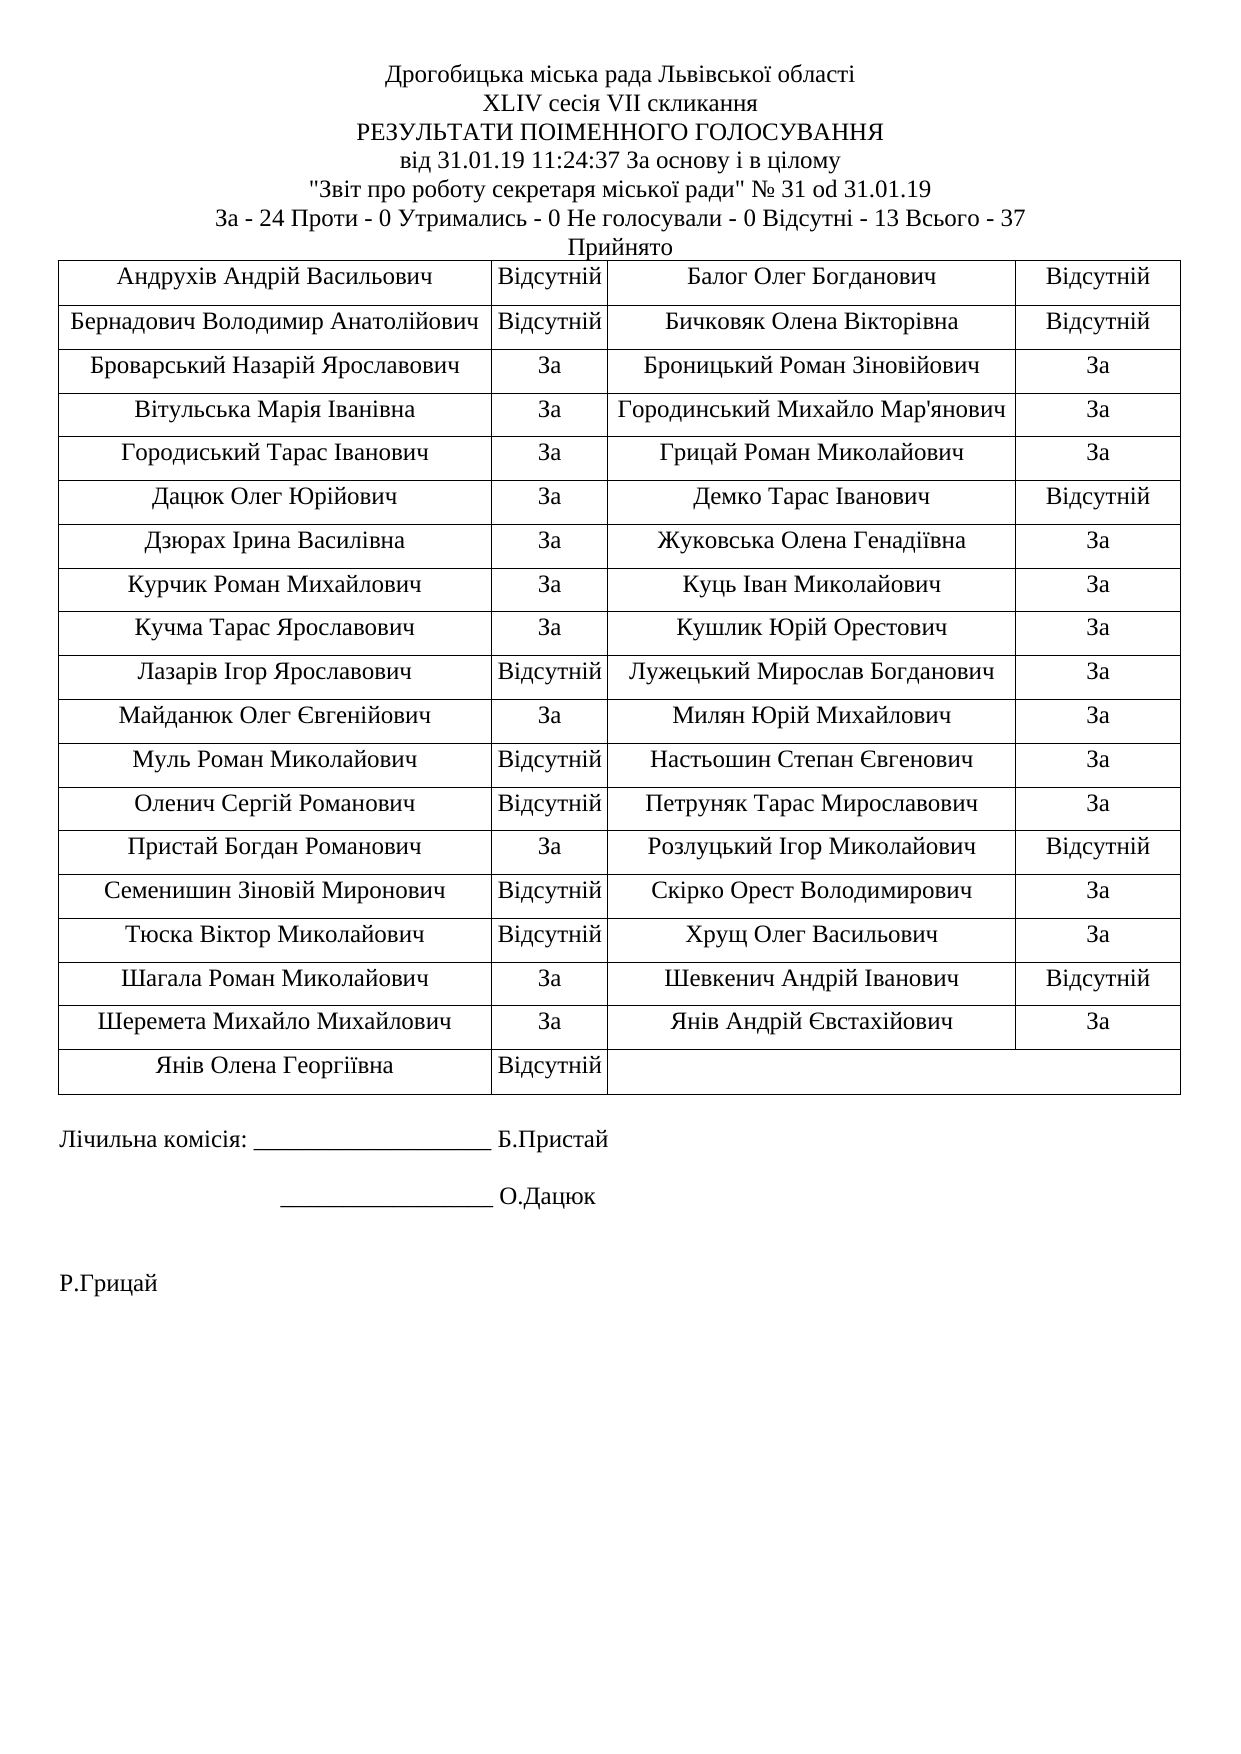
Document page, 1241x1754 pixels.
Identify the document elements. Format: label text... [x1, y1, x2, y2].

text Лічильна комісія: ___________________ Б.Пристай [59, 1124, 1181, 1153]
table_cell Пристай Богдан Романович [59, 831, 491, 874]
table_cell Городиський Тарас Іванович [59, 437, 491, 480]
table_cell Відсутній [492, 744, 607, 787]
table_cell Кушлик Юрій Орестович [608, 612, 1015, 655]
text _________________ О.Дацюк [59, 1181, 1181, 1210]
table_cell За [1016, 919, 1180, 962]
table_cell Відсутній [492, 1050, 607, 1094]
table_cell Відсутній [492, 306, 607, 349]
table_cell Оленич Сергій Романович [59, 788, 491, 830]
table_cell Вітульська Марія Іванівна [59, 394, 491, 436]
table_cell Грицай Роман Миколайович [608, 437, 1015, 480]
table_cell Відсутній [492, 656, 607, 699]
table_cell За [1016, 744, 1180, 787]
table_cell За [492, 394, 607, 436]
table_cell Бичковяк Олена Вікторівна [608, 306, 1015, 349]
table_cell Майданюк Олег Євгенійович [59, 700, 491, 743]
text РЕЗУЛЬТАТИ ПОІМЕННОГО ГОЛОСУВАННЯ [59, 117, 1181, 145]
table_cell Жуковська Олена Генадіївна [608, 525, 1015, 568]
table_cell Семенишин Зіновій Миронович [59, 875, 491, 918]
table_cell За [492, 569, 607, 611]
table_cell За [1016, 612, 1180, 655]
table_cell Розлуцький Ігор Миколайович [608, 831, 1015, 874]
table_cell За [1016, 437, 1180, 480]
table_cell За [492, 831, 607, 874]
table_cell Відсутній [1016, 481, 1180, 524]
table_cell Муль Роман Миколайович [59, 744, 491, 787]
table_cell Курчик Роман Михайлович [59, 569, 491, 611]
table_cell Бернадович Володимир Анатолійович [59, 306, 491, 349]
table_cell Броварський Назарій Ярославович [59, 350, 491, 393]
table_cell Скірко Орест Володимирович [608, 875, 1015, 918]
table_cell Шевкенич Андрій Іванович [608, 963, 1015, 1005]
table_cell За [1016, 394, 1180, 436]
table_cell Відсутній [1016, 831, 1180, 874]
table_header Відсутній [1016, 261, 1180, 305]
table_cell За [1016, 875, 1180, 918]
table_cell Броницький Роман Зіновійович [608, 350, 1015, 393]
table_cell Відсутній [492, 875, 607, 918]
table_cell Демко Тарас Іванович [608, 481, 1015, 524]
table_header Відсутній [492, 261, 607, 305]
table_cell Відсутній [492, 919, 607, 962]
table_cell За [1016, 350, 1180, 393]
table_cell За [1016, 569, 1180, 611]
table_cell Відсутній [492, 788, 607, 830]
table_cell За [492, 350, 607, 393]
text Прийнято [59, 232, 1181, 260]
table_cell Відсутній [1016, 963, 1180, 1005]
text За - 24 Проти - 0 Утримались - 0 Не голосували - 0 Відсутні - 13 Всього - 37 [59, 203, 1181, 232]
table_cell Лазарів Ігор Ярославович [59, 656, 491, 699]
table_header Балог Олег Богданович [608, 261, 1015, 305]
text Дрогобицька міська рада Львівської області [59, 59, 1181, 88]
table_cell Городинський Михайло Мар'янович [608, 394, 1015, 436]
table_cell За [1016, 525, 1180, 568]
table_cell Кучма Тарас Ярославович [59, 612, 491, 655]
table_cell За [1016, 700, 1180, 743]
table_cell За [492, 1006, 607, 1049]
table_cell Хрущ Олег Васильович [608, 919, 1015, 962]
table_cell Петруняк Тарас Мирославович [608, 788, 1015, 830]
table_cell За [492, 481, 607, 524]
table_cell Куць Іван Миколайович [608, 569, 1015, 611]
text від 31.01.19 11:24:37 За основу і в цілому [59, 145, 1181, 174]
table_cell [608, 1050, 1180, 1094]
table_cell Лужецький Мирослав Богданович [608, 656, 1015, 699]
table_cell За [1016, 656, 1180, 699]
text XLIV сесія VII скликання [59, 88, 1181, 117]
table_cell За [492, 525, 607, 568]
table_cell За [492, 700, 607, 743]
table_cell Янів Андрій Євстахійович [608, 1006, 1015, 1049]
table_cell Тюска Віктор Миколайович [59, 919, 491, 962]
table_cell Відсутній [1016, 306, 1180, 349]
text Р.Грицай [59, 1268, 1181, 1296]
table_cell Янів Олена Георгіївна [59, 1050, 491, 1094]
table_cell Настьошин Степан Євгенович [608, 744, 1015, 787]
table_cell Дацюк Олег Юрійович [59, 481, 491, 524]
table_cell Дзюрах Ірина Василівна [59, 525, 491, 568]
text "Звіт про роботу секретаря міської ради" № 31 od 31.01.19 [59, 174, 1181, 203]
table_cell Шеремета Михайло Михайлович [59, 1006, 491, 1049]
table_cell За [492, 963, 607, 1005]
table_cell За [1016, 788, 1180, 830]
table_header Андрухів Андрій Васильович [59, 261, 491, 305]
table_cell За [492, 437, 607, 480]
table_cell За [1016, 1006, 1180, 1049]
table_cell Милян Юрій Михайлович [608, 700, 1015, 743]
table_cell Шагала Роман Миколайович [59, 963, 491, 1005]
table_cell За [492, 612, 607, 655]
